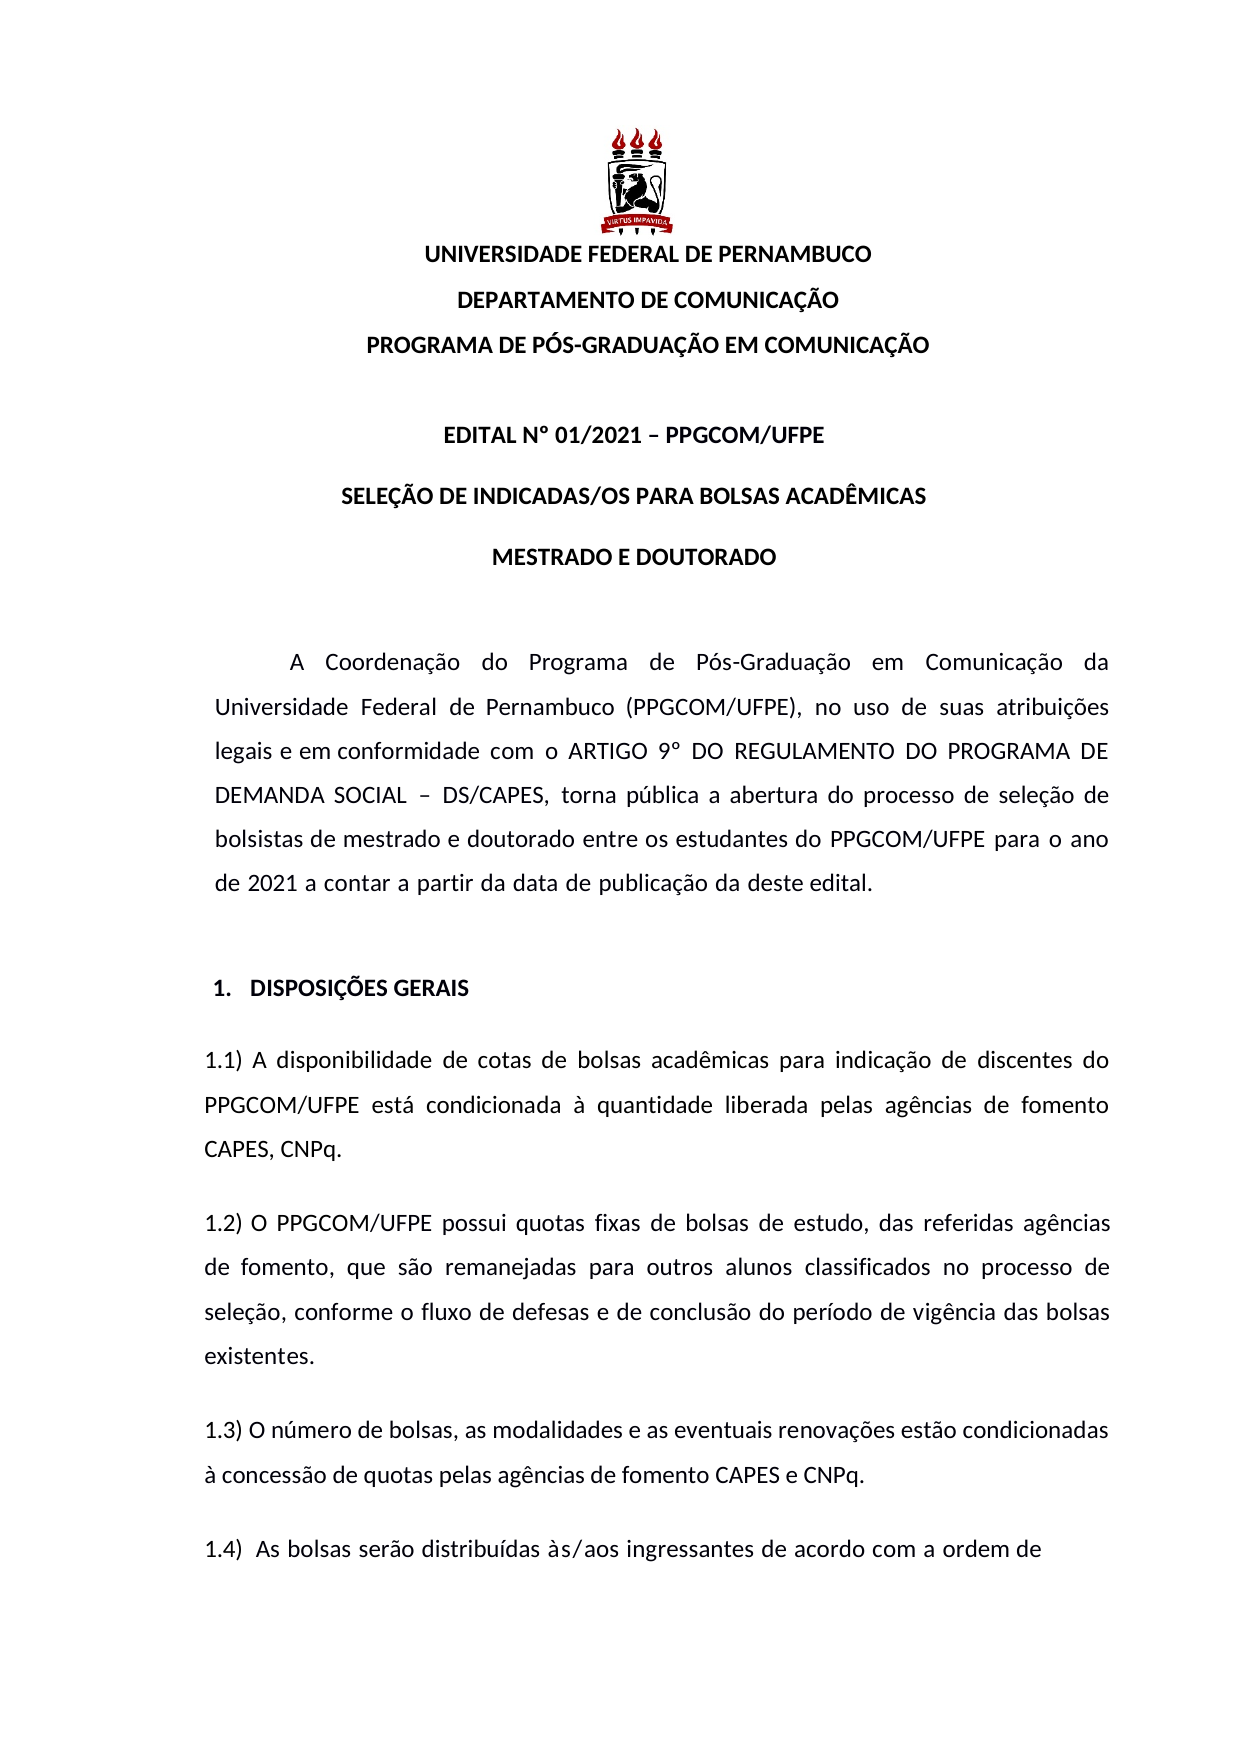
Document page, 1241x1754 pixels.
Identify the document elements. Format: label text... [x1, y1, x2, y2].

list As bolsas serão distribuídas às/aos ingressantes de acordo com a ordem de [204, 1533, 1108, 1563]
list A disponibilidade de cotas de bolsas acadêmicas para indicação de discentes do PPGCOM/UFPE está condicionada à quantidade liberada pelas agências de fomento CAPES, CNPq. [204, 1045, 1109, 1163]
text MESTRADO E DOUTORADO [318, 541, 950, 572]
list O PPGCOM/UFPE possui quotas fixas de bolsas de estudo, das referidas agências de fomento, que são remanejadas para outros alunos classificados no processo de seleção, conforme o fluxo de defesas e de conclusão do período de vigência das bolsas existentes. [204, 1207, 1110, 1370]
list O número de bolsas, as modalidades e as eventuais renovações estão condicionadas à concessão de quotas pelas agências de fomento CAPES e CNPq. [204, 1414, 1108, 1489]
text PROGRAMA DE PÓS-GRADUAÇÃO EM COMUNICAÇÃO [175, 329, 1121, 360]
picture [593, 125, 681, 239]
text DEPARTAMENTO DE COMUNICAÇÃO [175, 284, 1121, 314]
text SELEÇÃO DE INDICADAS/OS PARA BOLSAS ACADÊMICAS [318, 480, 950, 511]
subtitle DISPOSIÇÕES GERAIS [212, 972, 1111, 1003]
text A Coordenação do Programa de Pós-Graduação em Comunicação da Universidade Federal de Pernambuco (PPGCOM/UFPE), no uso de suas atribuições legais e em conformidade com o ARTIGO 9º DO REGULAMENTO DO PROGRAMA DE DEMANDA SOCIAL – DS/CAPES, torna pública a abertura do processo de seleção de bolsistas de mestrado e doutorado entre os estudantes do PPGCOM/UFPE para o ano de 2021 a contar a partir da data de publicação da deste edital. [214, 647, 1109, 898]
text UNIVERSIDADE FEDERAL DE PERNAMBUCO [175, 238, 1121, 269]
text EDITAL Nº 01/2021 – PPGCOM/UFPE [352, 419, 916, 449]
